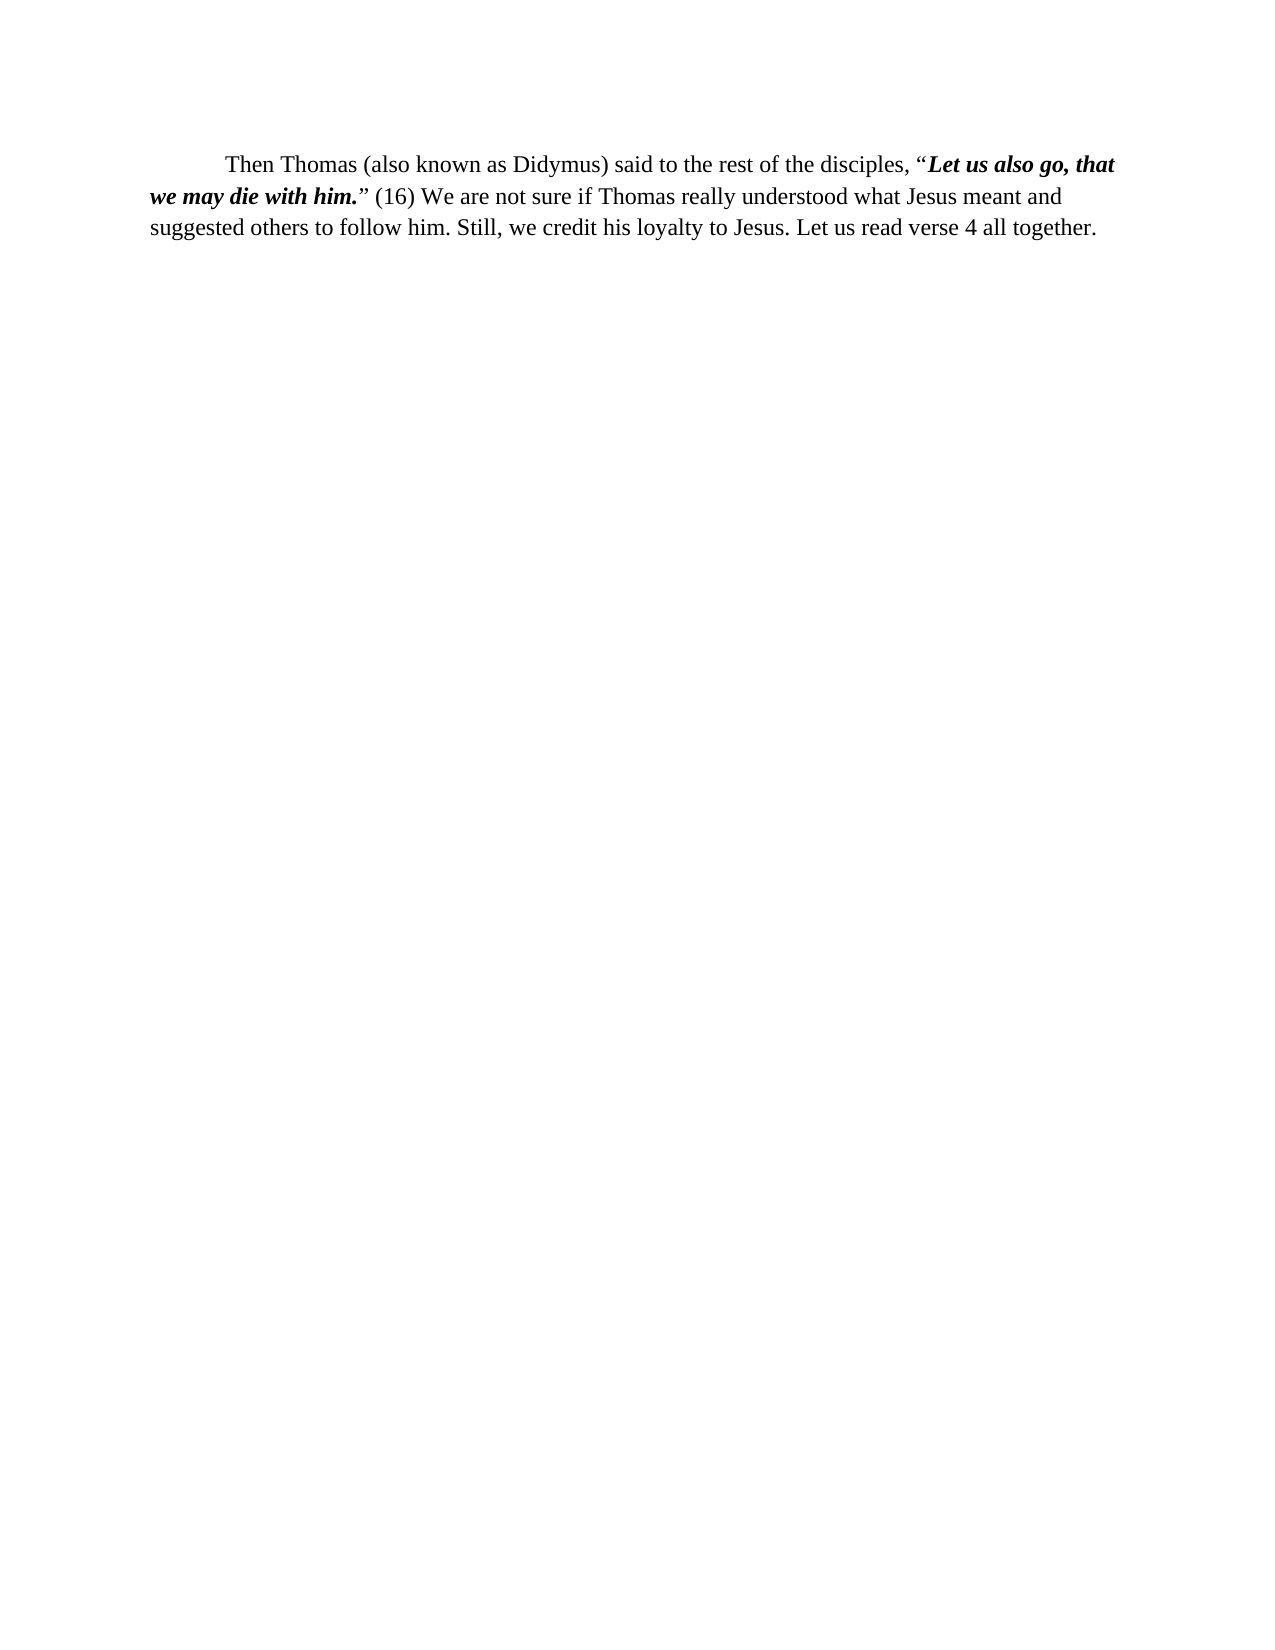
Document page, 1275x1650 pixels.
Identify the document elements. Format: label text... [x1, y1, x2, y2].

text Then Thomas (also known as Didymus) said to the rest of the disciples, “Let us also go, that we may die with him.” (16) We are not sure if Thomas really understood what Jesus meant and suggested others to follow him. Still, we credit his loyalty to Jesus. Let us read verse 4 all together. [150, 150, 1125, 241]
